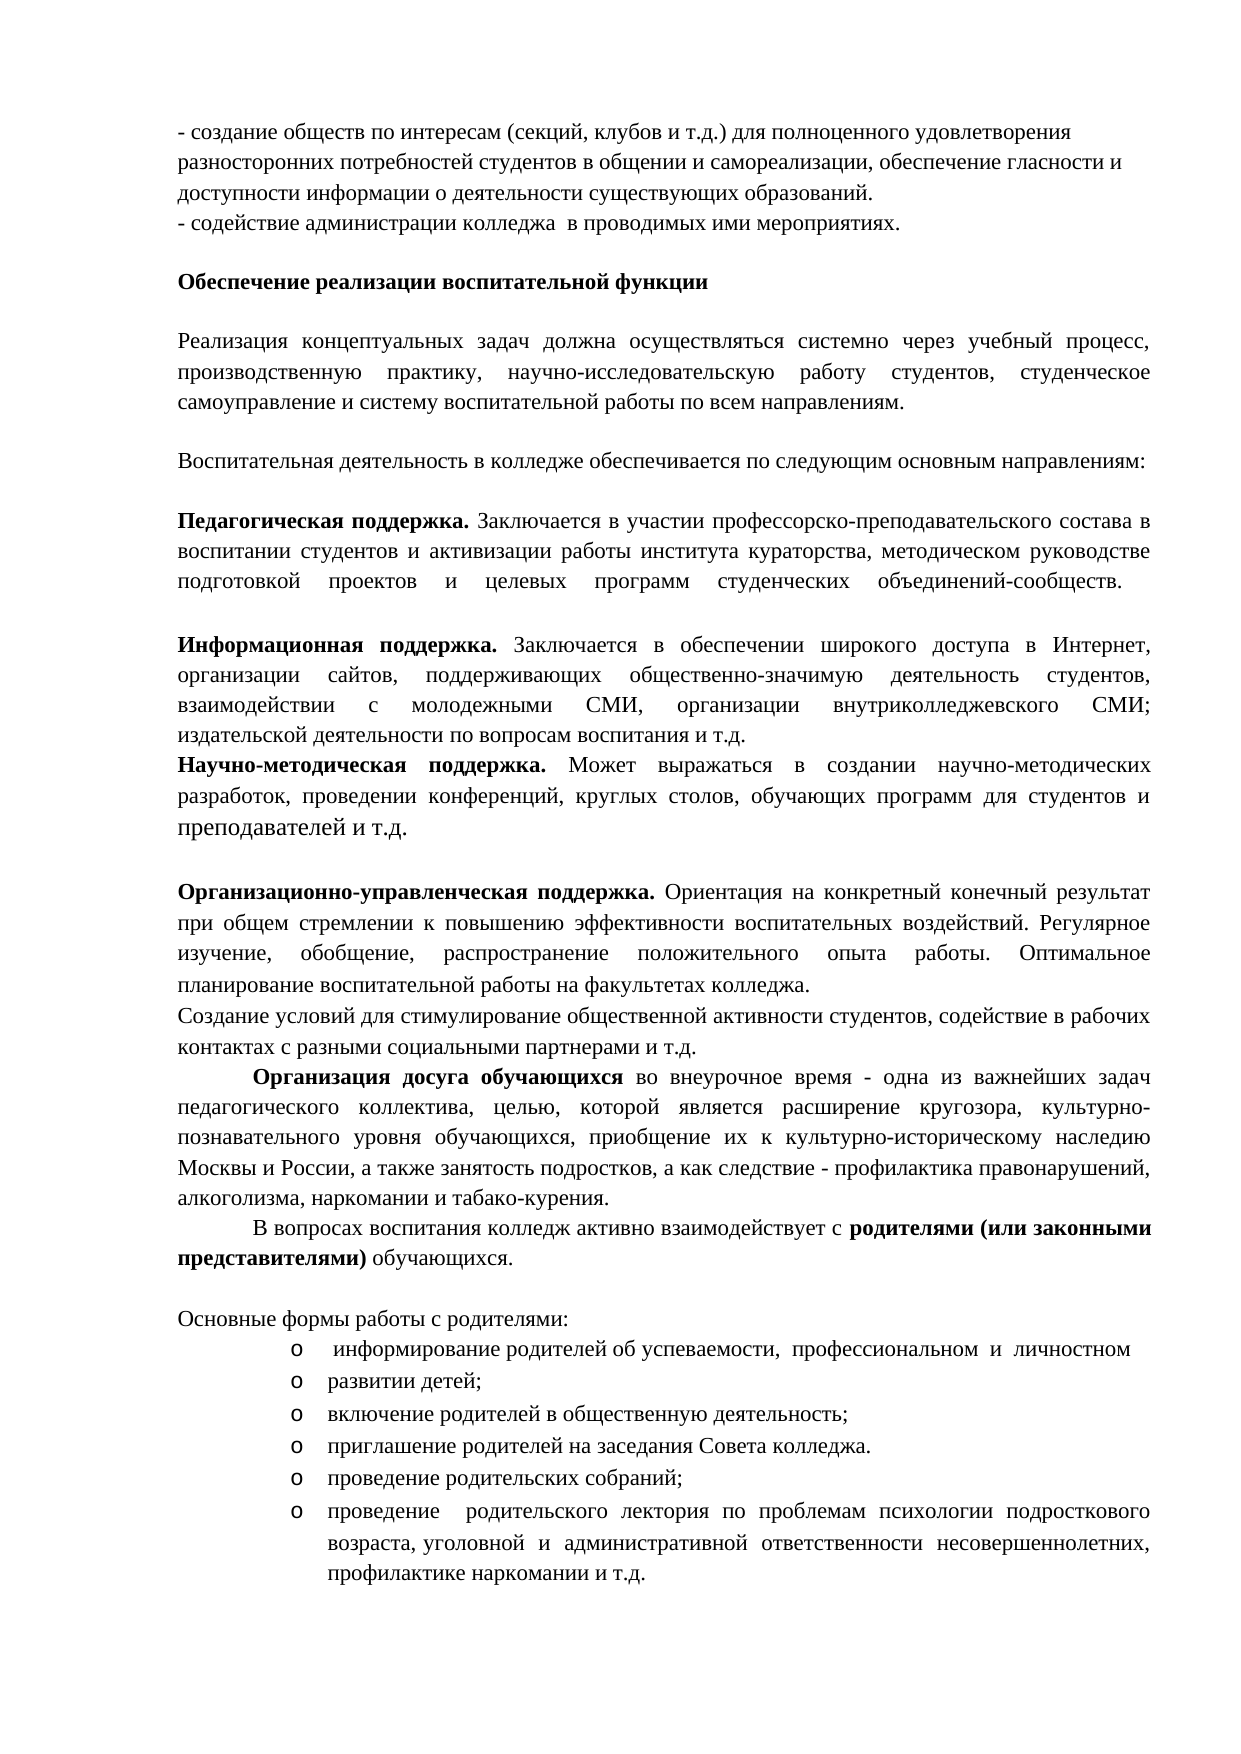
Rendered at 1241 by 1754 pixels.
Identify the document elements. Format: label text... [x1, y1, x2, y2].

text Педагогическая поддержка. Заключается в участии профессорско-преподавательского состава в воспитании студентов и активизации работы института кураторства, методическом руководстве подготовкой проектов и целевых программ студенческих объединений-сообществ. [177, 507, 1152, 626]
text Научно-методическая поддержка. Может выражаться в создании научно-методических разработок, проведении конференций, круглых столов, обучающих программ для студентов и преподавателей и т.д. [177, 752, 1152, 874]
list информирование родителей об успеваемости, профессиональном и личностном [290, 1335, 1152, 1363]
text Обеспечение реализации воспитательной функции [177, 268, 1152, 294]
list включение родителей в общественную деятельность; [290, 1399, 1152, 1428]
list развитии детей; [290, 1367, 1152, 1395]
text Организация досуга обучающихся во внеурочное время - одна из важнейших задач педагогического коллектива, целью, которой является расширение кругозора, культурно-познавательного уровня обучающихся, приобщение их к культурно-историческому наследию Москвы и России, а также занятость подростков, а как следствие - профилактика правонарушений, алкоголизма, наркомании и табако-курения. [177, 1063, 1152, 1210]
text В вопросах воспитания колледж активно взаимодействует с родителями (или законными представителями) обучающихся. [177, 1214, 1152, 1271]
list проведение родительского лектория по проблемам психологии подросткового возраста, уголовной и административной ответственности несовершеннолетних, профилактике наркомании и т.д. [290, 1497, 1152, 1585]
list приглашение родителей на заседания Совета колледжа. [290, 1432, 1152, 1460]
text Воспитательная деятельность в колледже обеспечивается по следующим основным направлениям: [177, 447, 1152, 474]
text Создание условий для стимулирование общественной активности студентов, содействие в рабочих контактах с разными социальными партнерами и т.д. [177, 1002, 1152, 1059]
text Организационно-управленческая поддержка. Ориентация на конкретный конечный результат при общем стремлении к повышению эффективности воспитательных воздействий. Регулярное изучение, обобщение, распространение положительного опыта работы. Оптимальное планирование воспитательной работы на факультетах колледжа. [177, 878, 1152, 998]
text Реализация концептуальных задач должна осуществляться системно через учебный процесс, производственную практику, научно-исследовательскую работу студентов, студенческое самоуправление и систему воспитательной работы по всем направлениям. [177, 327, 1152, 414]
text Информационная поддержка. Заключается в обеспечении широкого доступа в Интернет, организации сайтов, поддерживающих общественно-значимую деятельность студентов, взаимодействии с молодежными СМИ, организации внутриколледжевского СМИ; издательской деятельности по вопросам воспитания и т.д. [177, 631, 1152, 748]
list проведение родительских собраний; [290, 1464, 1152, 1493]
text Основные формы работы с родителями: [177, 1304, 1152, 1331]
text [177, 118, 1152, 235]
